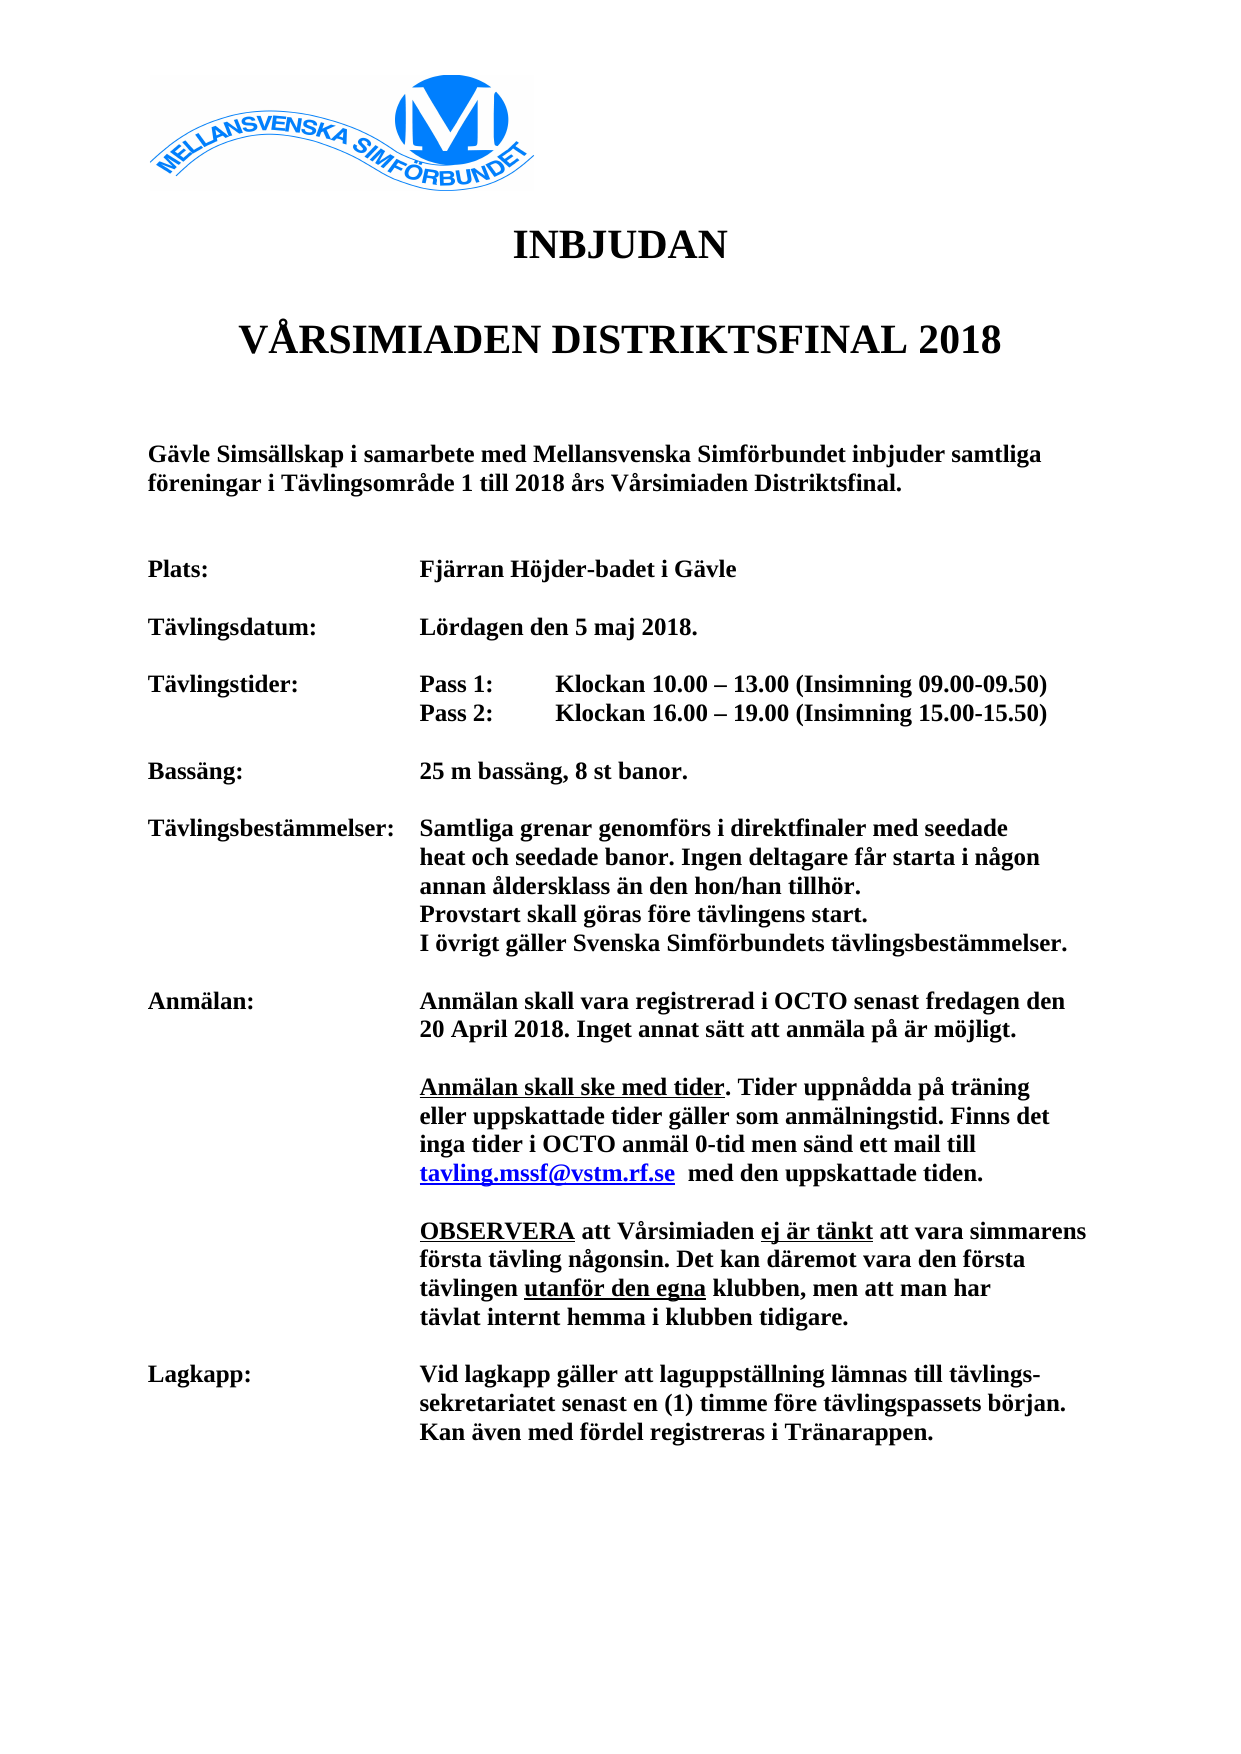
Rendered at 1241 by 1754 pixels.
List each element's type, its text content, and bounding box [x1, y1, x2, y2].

text Anmälan skall ske med tider. Tider uppnådda på träning [148, 1072, 1093, 1101]
text Provstart skall göras före tävlingens start. [148, 899, 1093, 928]
text Anmälan: Anmälan skall vara registrerad i OCTO senast fredagen den 20 April 2018. Inget annat sätt att anmäla på är möjligt. [148, 986, 1093, 1043]
text Lagkapp: Vid lagkapp gäller att laguppställning lämnas till tävlings- sekretariatet senast en (1) timme före tävlingspassets början. [148, 1359, 1093, 1417]
text eller uppskattade tider gäller som anmälningstid. Finns det inga tider i OCTO anmäl 0-tid men sänd ett mail till tavling.mssf@vstm.rf.se med den uppskattade tiden. [419, 1101, 1093, 1187]
text Gävle Simsällskap i samarbete med Mellansvenska Simförbundet inbjuder samtliga föreningar i Tävlingsområde 1 till 2018 års Vårsimiaden Distriktsfinal. [148, 439, 1093, 497]
text Kan även med fördel registreras i Tränarappen. [148, 1417, 1093, 1446]
picture [149, 75, 535, 191]
text Pass 2: Klockan 16.00 – 19.00 (Insimning 15.00-15.50) [148, 698, 1093, 727]
text tävlat internt hemma i klubben tidigare. [419, 1302, 1093, 1331]
text INBJUDAN [148, 219, 1093, 267]
text VÅRSIMIADEN DISTRIKTSFINAL 2018 [148, 315, 1093, 363]
text annan åldersklass än den hon/han tillhör. [148, 871, 1093, 899]
text Tävlingsbestämmelser: Samtliga grenar genomförs i direktfinaler med seedade [148, 813, 1093, 842]
text Tävlingsdatum: Lördagen den 5 maj 2018. [148, 612, 1093, 641]
text Bassäng: 25 m bassäng, 8 st banor. [148, 756, 1093, 784]
text Plats: Fjärran Höjder-badet i Gävle [148, 554, 1093, 583]
text heat och seedade banor. Ingen deltagare får starta i någon [148, 842, 1093, 871]
text I övrigt gäller Svenska Simförbundets tävlingsbestämmelser. [148, 928, 1093, 957]
text Tävlingstider: Pass 1: Klockan 10.00 – 13.00 (Insimning 09.00-09.50) [148, 669, 1093, 698]
text OBSERVERA att Vårsimiaden ej är tänkt att vara simmarens första tävling någonsin. Det kan däremot vara den första tävlingen utanför den egna klubben, men att man har [419, 1216, 1093, 1302]
